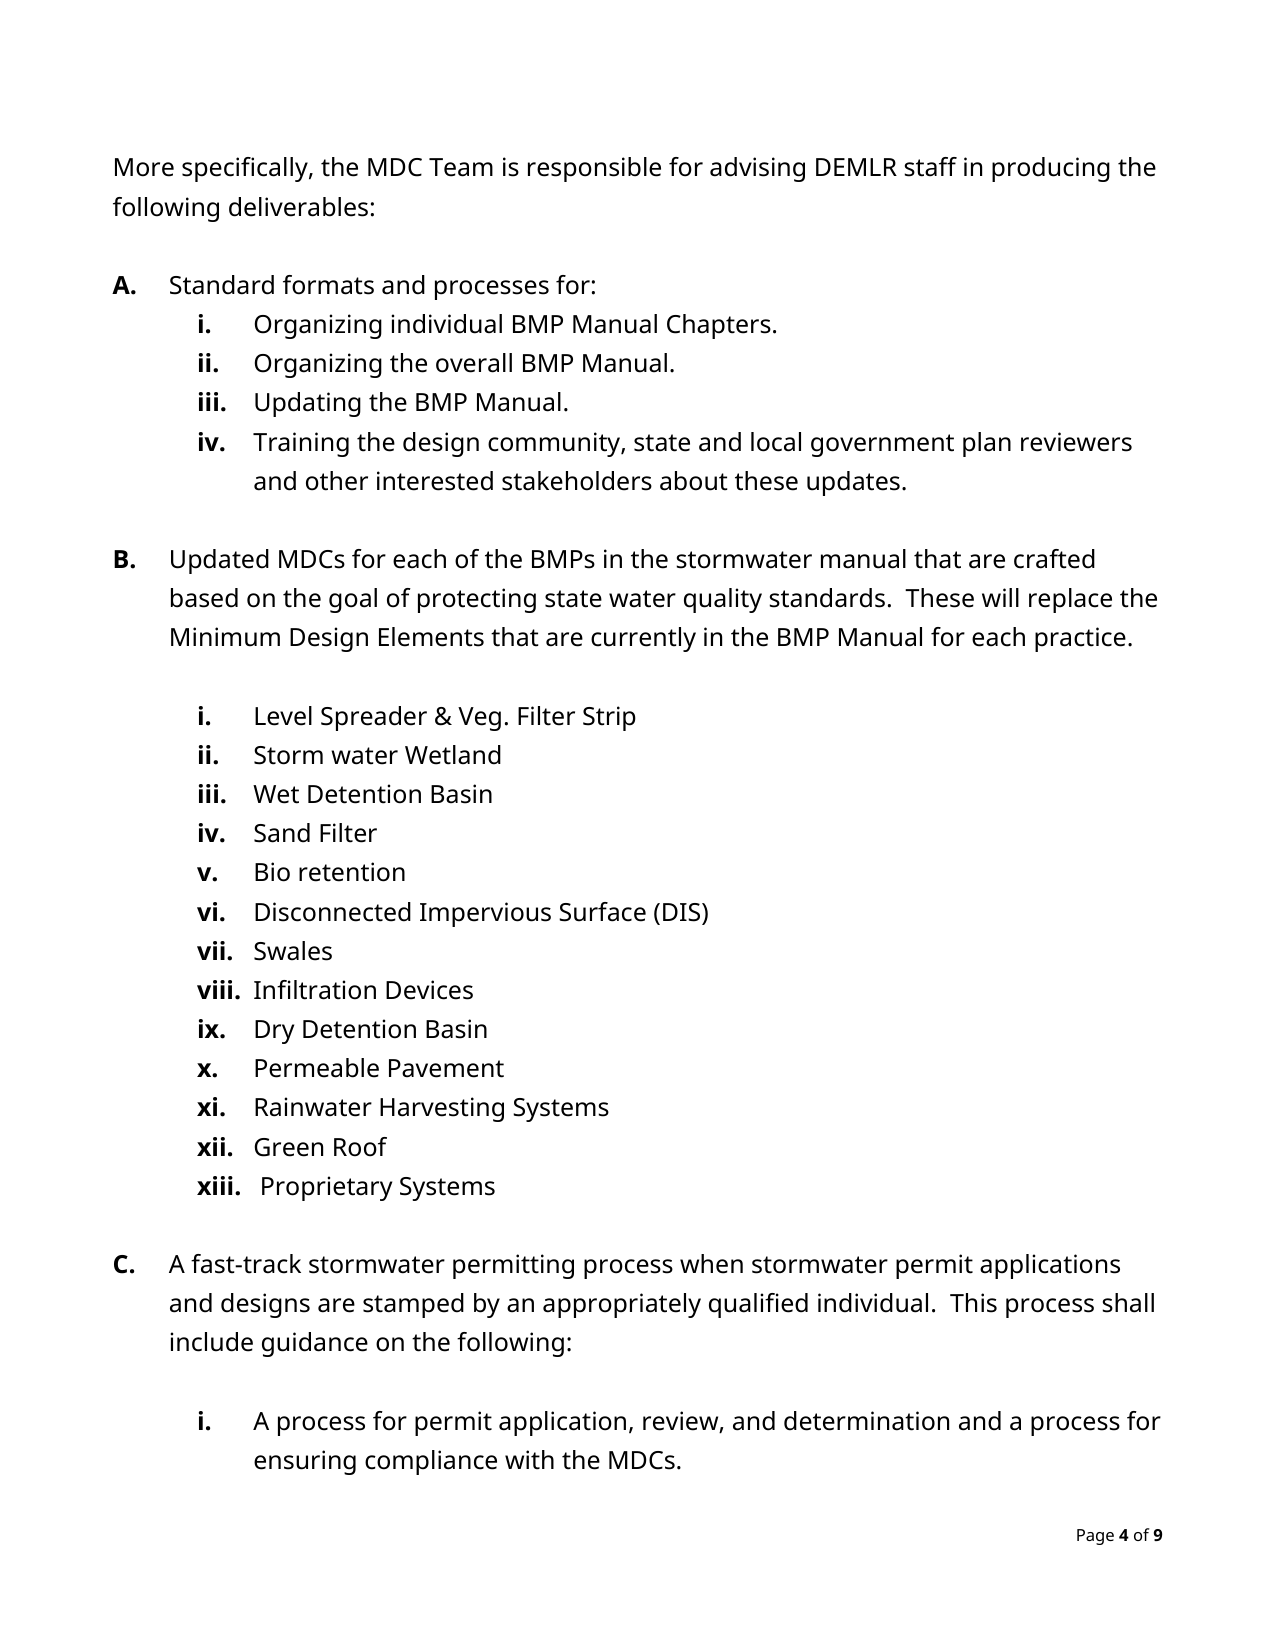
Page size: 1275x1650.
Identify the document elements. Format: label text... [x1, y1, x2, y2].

text More specifically, the MDC Team is responsible for advising DEMLR staff in producing the following deliverables: [112, 150, 1162, 223]
list Sand Filter [197, 816, 1162, 850]
list Organizing the overall BMP Manual. [197, 346, 1162, 380]
list A fast-track stormwater permitting process when stormwater permit applications and designs are stamped by an appropriately qualified individual. This process shall include guidance on the following: [112, 1247, 1162, 1359]
list Level Spreader & Veg. Filter Strip [197, 698, 1162, 732]
list Proprietary Systems [197, 1168, 1162, 1202]
list Updated MDCs for each of the BMPs in the stormwater manual that are crafted based on the goal of protecting state water quality standards. These will replace the Minimum Design Elements that are currently in the BMP Manual for each practice. [112, 542, 1162, 654]
list Storm water Wetland [197, 737, 1162, 772]
list Bio retention [197, 855, 1162, 889]
list Wet Detention Basin [197, 777, 1162, 811]
list Infiltration Devices [197, 972, 1162, 1007]
list A process for permit application, review, and determination and a process for ensuring compliance with the MDCs. [197, 1403, 1162, 1477]
list Rainwater Harvesting Systems [197, 1090, 1162, 1124]
list Organizing individual BMP Manual Chapters. [197, 307, 1162, 341]
list Swales [197, 933, 1162, 967]
list Updating the BMP Manual. [197, 385, 1162, 419]
list Standard formats and processes for: [112, 267, 1162, 302]
list Disconnected Impervious Surface (DIS) [197, 894, 1162, 928]
list Green Roof [197, 1129, 1162, 1163]
list Dry Detention Basin [197, 1012, 1162, 1046]
list Training the design community, state and local government plan reviewers and other interested stakeholders about these updates. [197, 424, 1162, 497]
list Permeable Pavement [197, 1051, 1162, 1085]
